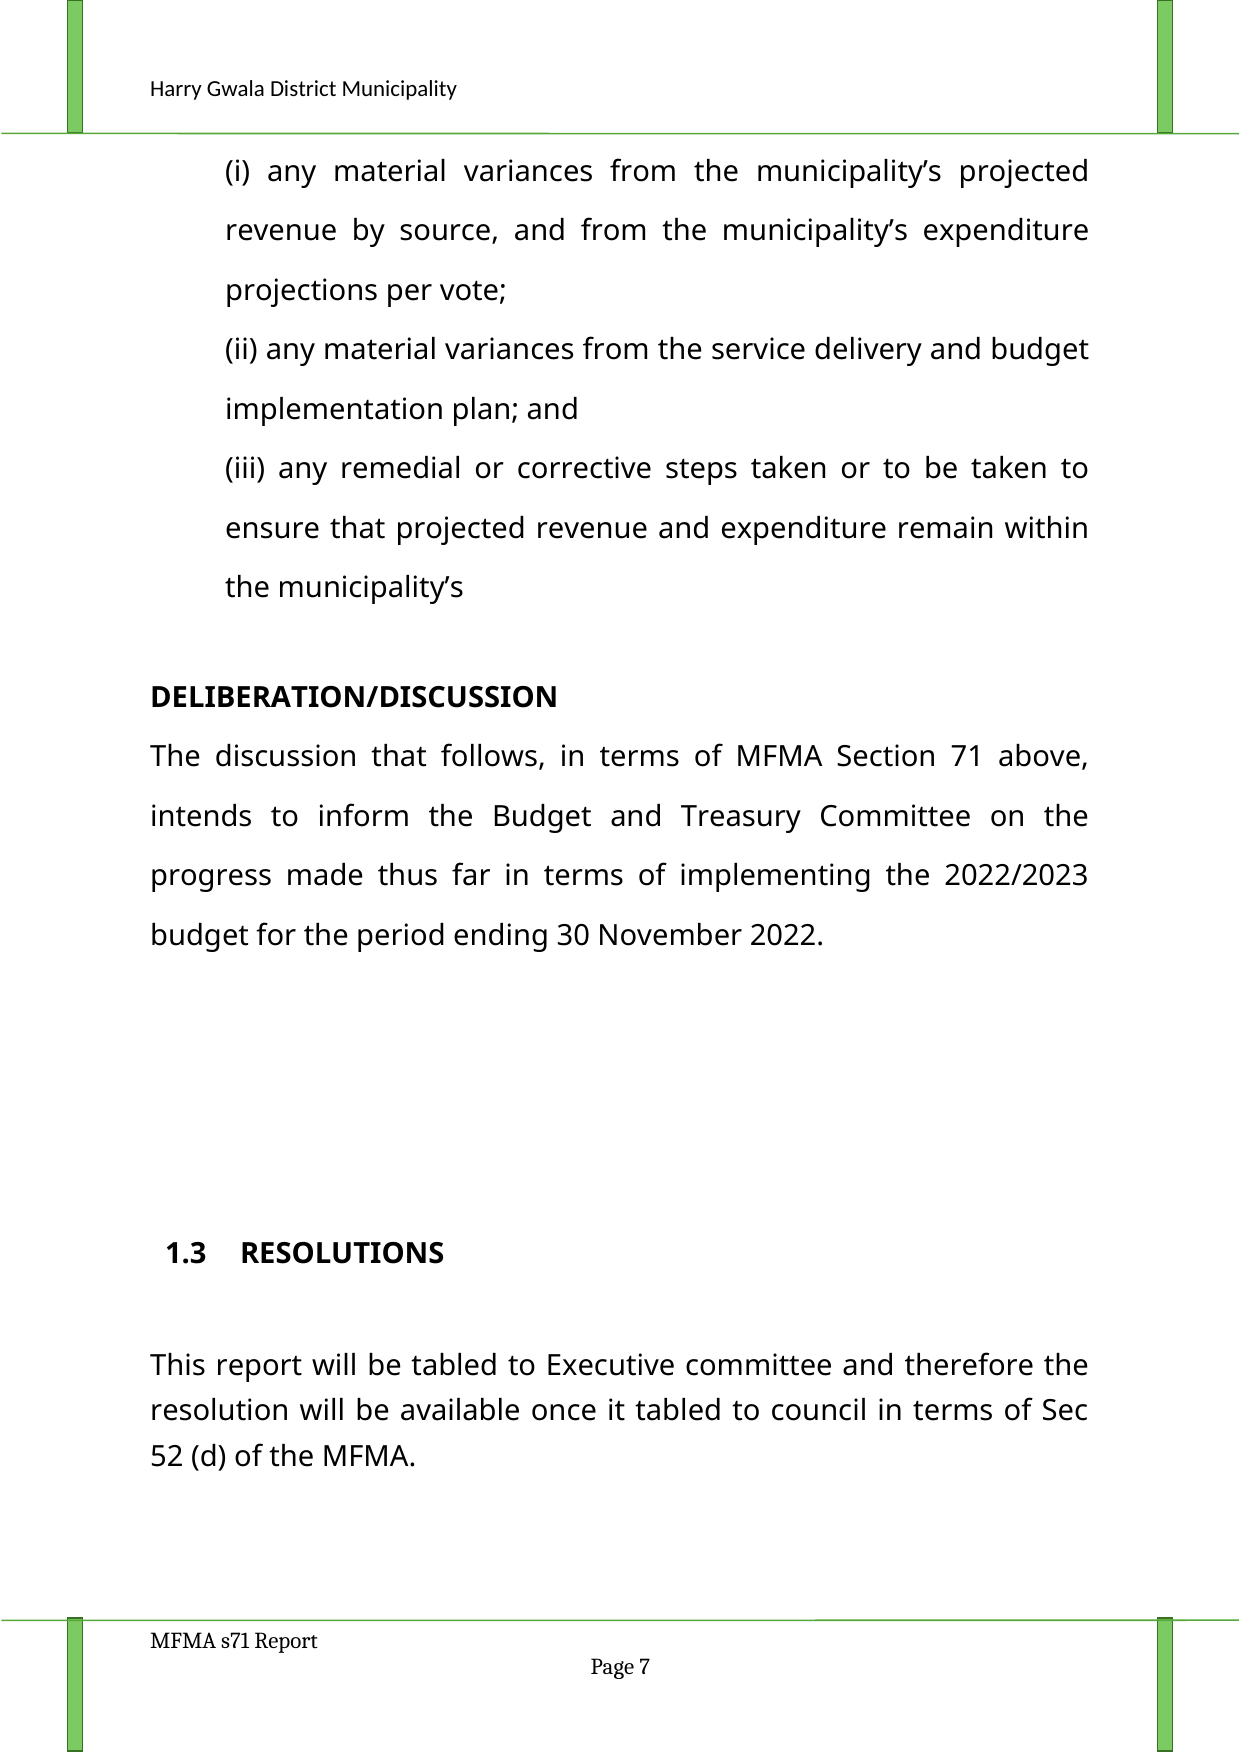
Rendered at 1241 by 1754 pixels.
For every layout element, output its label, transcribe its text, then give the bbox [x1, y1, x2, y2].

text This report will be tabled to Executive committee and therefore the resolution will be available once it tabled to council in terms of Sec 52 (d) of the MFMA. [150, 1344, 1090, 1475]
text (iii) any remedial or corrective steps taken or to be taken to ensure that projected revenue and expenditure remain within the municipality’s [225, 447, 1090, 606]
text (i) any material variances from the municipality’s projected revenue by source, and from the municipality’s expenditure projections per vote; [225, 150, 1090, 309]
text The discussion that follows, in terms of MFMA Section 71 above, intends to inform the Budget and Treasury Committee on the progress made thus far in terms of implementing the 2022/2023 budget for the period ending 30 November 2022. [150, 735, 1090, 953]
text DELIBERATION/DISCUSSION [150, 676, 1090, 716]
text (ii) any material variances from the service delivery and budget implementation plan; and [225, 328, 1090, 428]
subtitle RESOLUTIONS [165, 1232, 1090, 1272]
